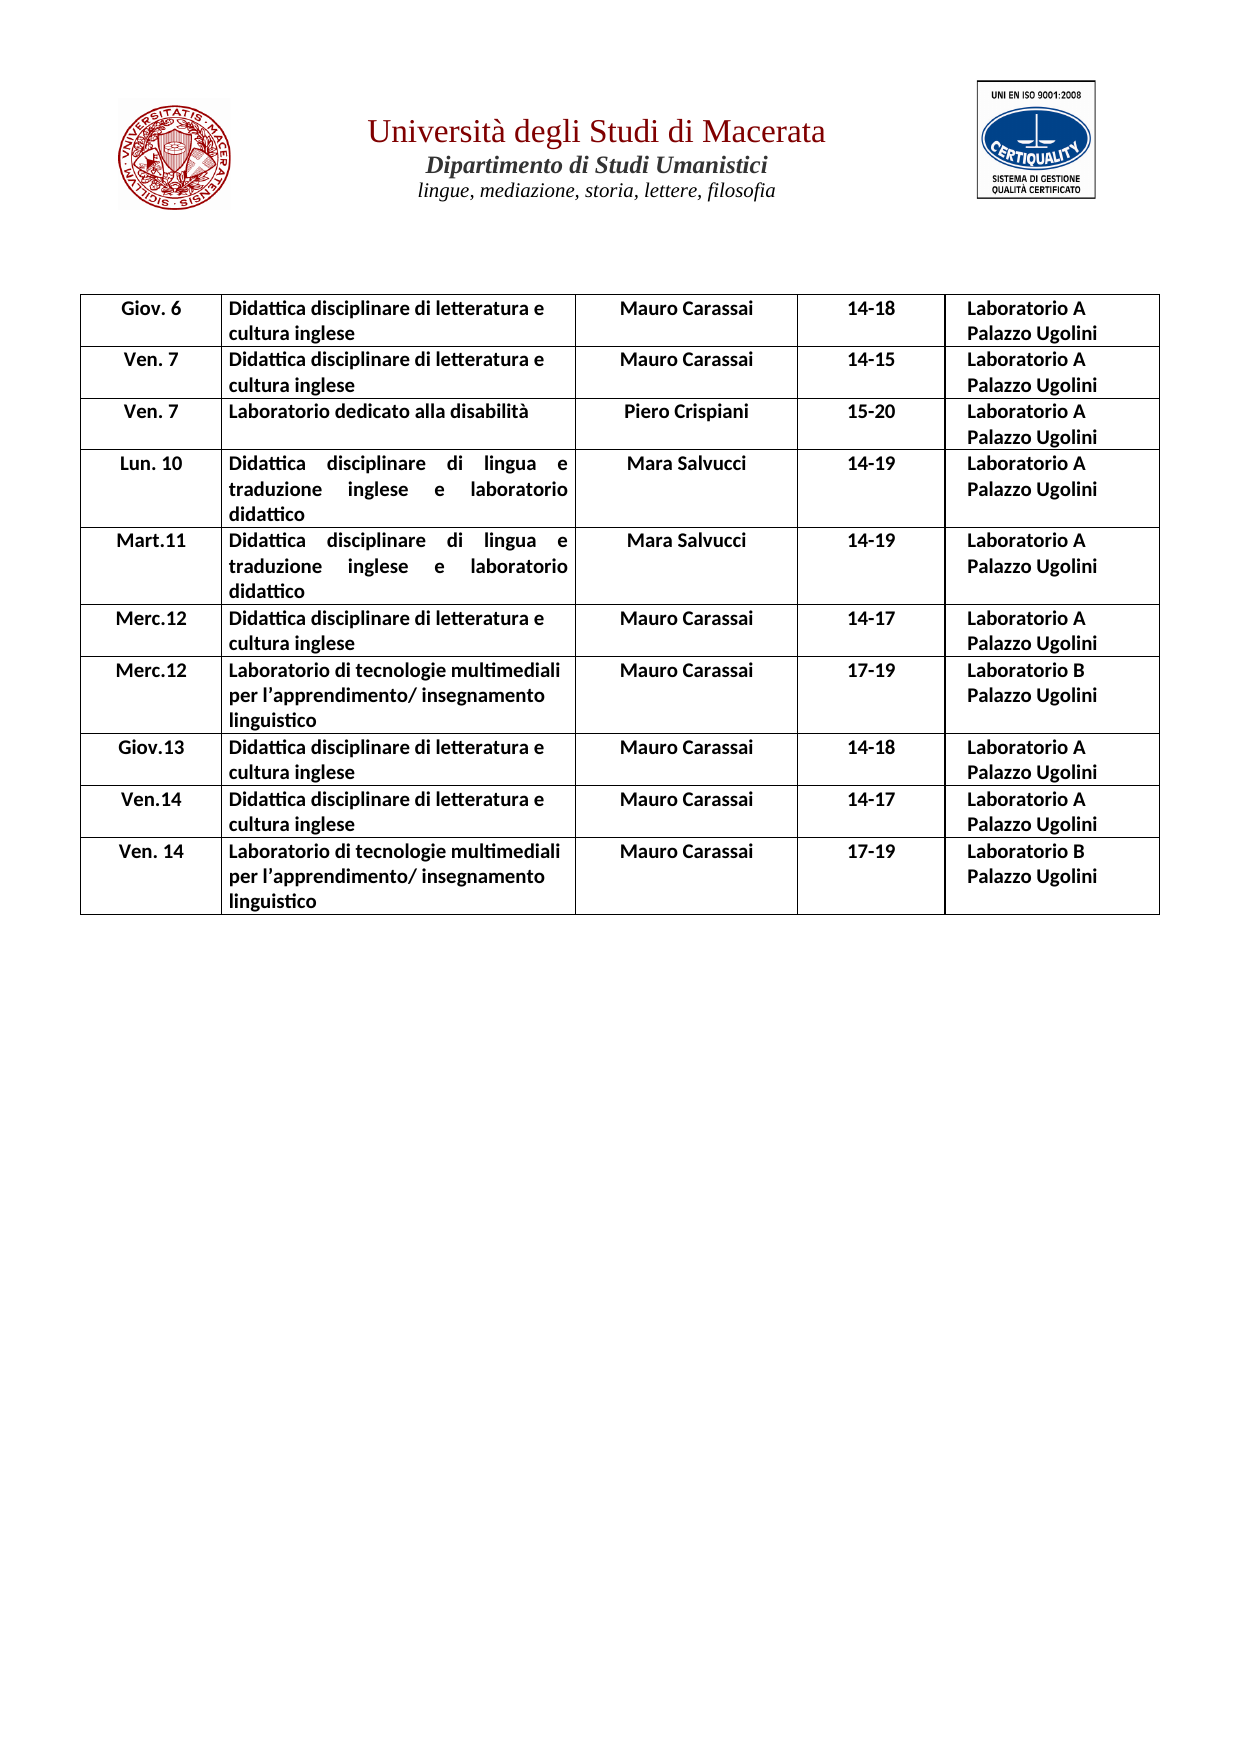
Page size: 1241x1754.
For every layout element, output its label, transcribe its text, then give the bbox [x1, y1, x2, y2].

table_cell Mauro Carassai [576, 786, 797, 837]
table_cell Didattica disciplinare di lingua e traduzione inglese e laboratorio didattico [222, 528, 575, 604]
table_cell Mauro Carassai [576, 734, 797, 785]
table_cell Laboratorio A Palazzo Ugolini [946, 295, 1159, 346]
table_cell 14-17 [798, 786, 944, 837]
table_cell Mauro Carassai [576, 657, 797, 733]
table_cell Laboratorio A Palazzo Ugolini [946, 347, 1159, 397]
table_cell Laboratorio B Palazzo Ugolini [946, 838, 1159, 914]
table_cell Didattica disciplinare di letteratura e cultura inglese [222, 734, 575, 785]
table_cell Ven.14 [81, 786, 221, 837]
table_cell 15-20 [798, 399, 944, 449]
table_cell Laboratorio A Palazzo Ugolini [946, 450, 1159, 527]
table_cell Lun. 10 [81, 450, 221, 527]
table_cell Merc.12 [81, 657, 221, 733]
table_cell Didattica disciplinare di letteratura e cultura inglese [222, 786, 575, 837]
picture [976, 80, 1096, 199]
table_cell Mart.11 [81, 528, 221, 604]
table_cell Laboratorio di tecnologie multimediali per l’apprendimento/ insegnamento linguistico [222, 838, 575, 914]
table_cell 17-19 [798, 838, 944, 914]
table_cell Ven. 7 [81, 399, 221, 449]
table_cell Mara Salvucci [576, 528, 797, 604]
table_cell Merc.12 [81, 605, 221, 656]
table_cell Mara Salvucci [576, 450, 797, 527]
table_cell Didattica disciplinare di letteratura e cultura inglese [222, 347, 575, 397]
table_cell Laboratorio A Palazzo Ugolini [946, 734, 1159, 785]
table_cell Giov. 6 [81, 295, 221, 346]
table_cell Laboratorio A Palazzo Ugolini [946, 605, 1159, 656]
table_cell Piero Crispiani [576, 399, 797, 449]
table_cell 14-18 [798, 295, 944, 346]
table_cell Laboratorio dedicato alla disabilità [222, 399, 575, 449]
table_cell 14-19 [798, 528, 944, 604]
table_cell 14-17 [798, 605, 944, 656]
table_cell 14-19 [798, 450, 944, 527]
table_cell Didattica disciplinare di letteratura e cultura inglese [222, 605, 575, 656]
table_cell Mauro Carassai [576, 605, 797, 656]
table_cell 14-18 [798, 734, 944, 785]
table_cell Ven. 14 [81, 838, 221, 914]
picture [118, 98, 231, 210]
table_cell Laboratorio A Palazzo Ugolini [946, 399, 1159, 449]
table_cell Didattica disciplinare di lingua e traduzione inglese e laboratorio didattico [222, 450, 575, 527]
table_cell Laboratorio B Palazzo Ugolini [946, 657, 1159, 733]
table_cell Laboratorio A Palazzo Ugolini [946, 786, 1159, 837]
table_cell Didattica disciplinare di letteratura e cultura inglese [222, 295, 575, 346]
table_cell 14-15 [798, 347, 944, 397]
table_cell Mauro Carassai [576, 347, 797, 397]
table_cell Mauro Carassai [576, 838, 797, 914]
table_cell Mauro Carassai [576, 295, 797, 346]
table_cell Ven. 7 [81, 347, 221, 397]
table_cell Laboratorio di tecnologie multimediali per l’apprendimento/ insegnamento linguistico [222, 657, 575, 733]
table_cell Laboratorio A Palazzo Ugolini [946, 528, 1159, 604]
table_cell 17-19 [798, 657, 944, 733]
table_cell Giov.13 [81, 734, 221, 785]
